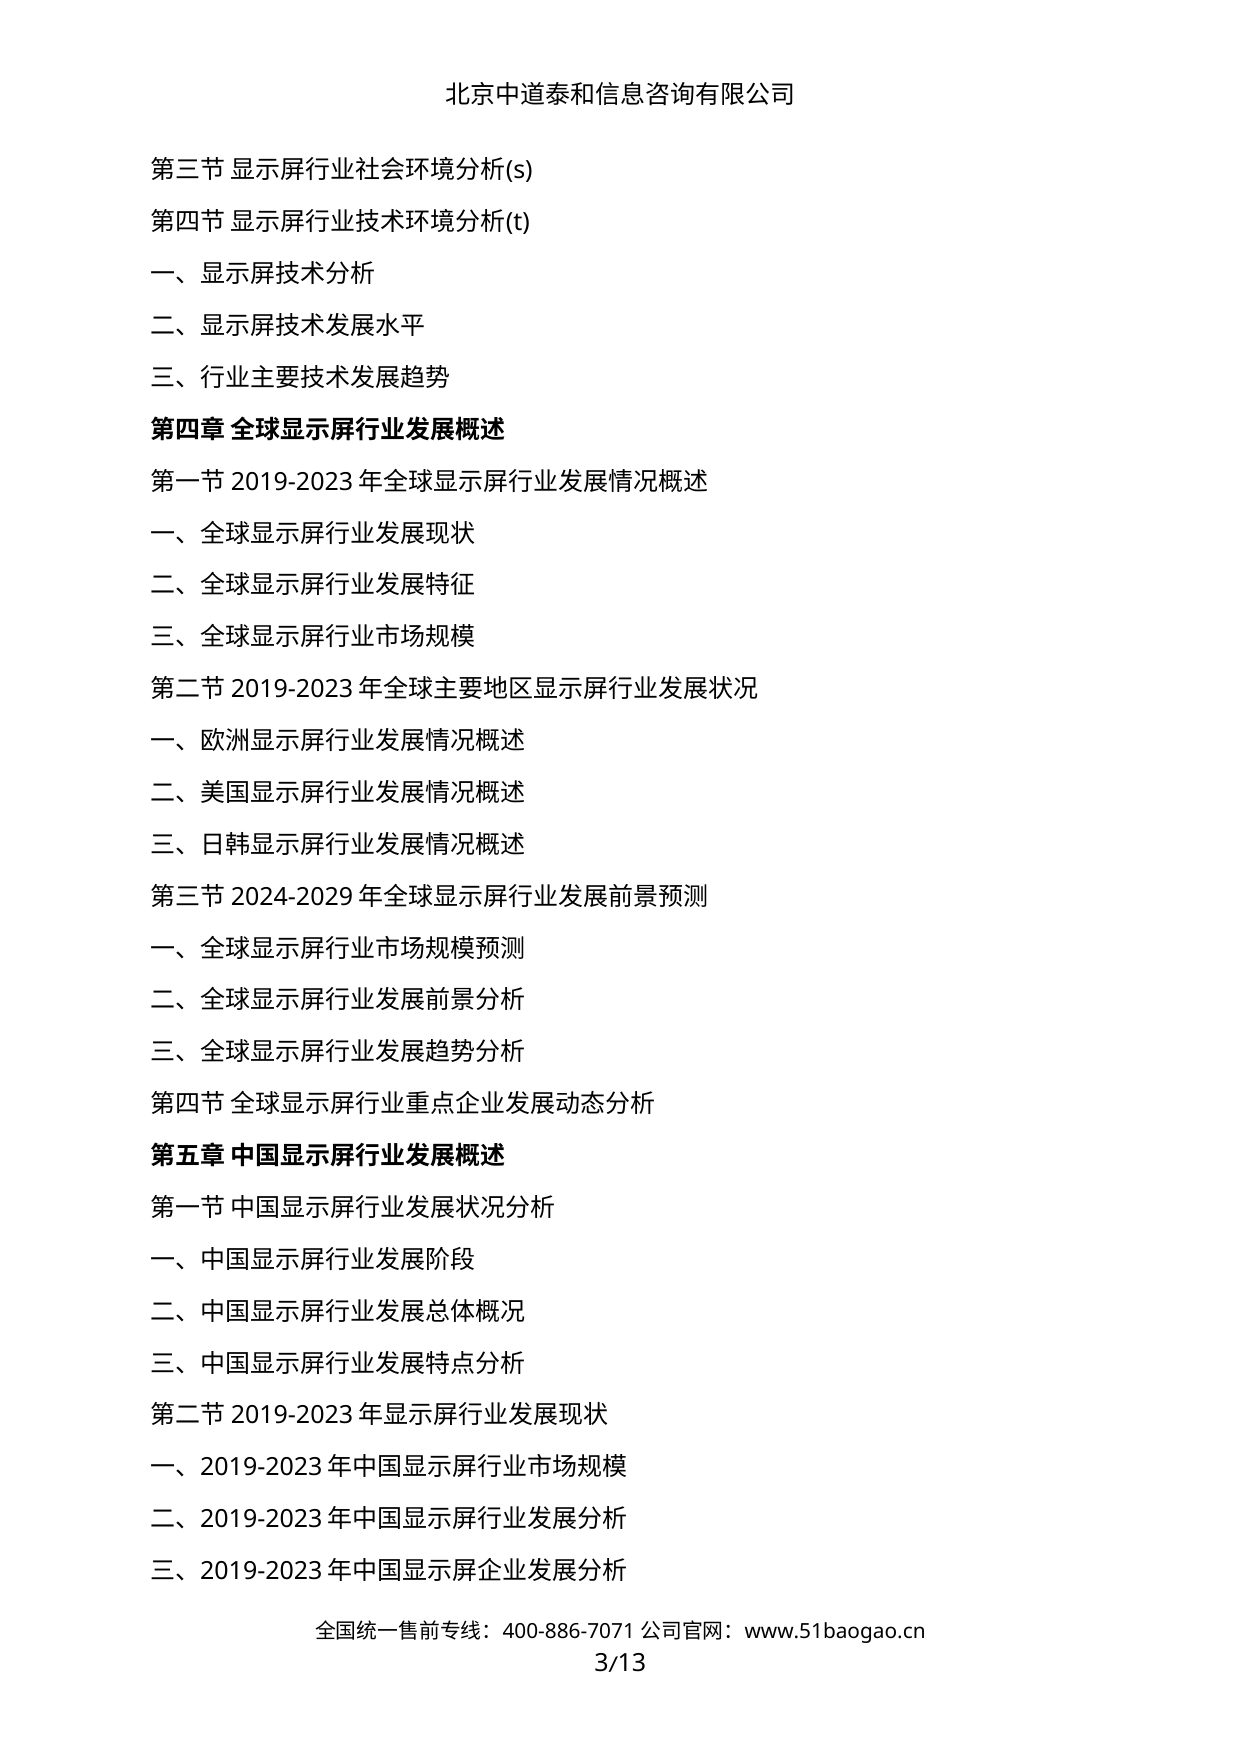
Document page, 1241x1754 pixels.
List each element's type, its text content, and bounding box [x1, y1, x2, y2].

text 三、行业主要技术发展趋势 [150, 357, 1090, 394]
text 二、显示屏技术发展水平 [150, 306, 1090, 342]
text 第一节 中国显示屏行业发展状况分析 [150, 1187, 1090, 1224]
text 第二节 2019-2023年全球主要地区显示屏行业发展状况 [150, 669, 1090, 705]
text 一、2019-2023年中国显示屏行业市场规模 [150, 1447, 1090, 1483]
text 一、显示屏技术分析 [150, 254, 1090, 290]
text 一、全球显示屏行业发展现状 [150, 513, 1090, 549]
text 一、欧洲显示屏行业发展情况概述 [150, 721, 1090, 757]
text 二、美国显示屏行业发展情况概述 [150, 772, 1090, 809]
text 第五章 中国显示屏行业发展概述 [150, 1136, 1090, 1172]
text 三、中国显示屏行业发展特点分析 [150, 1343, 1090, 1379]
text 三、日韩显示屏行业发展情况概述 [150, 824, 1090, 861]
text 二、全球显示屏行业发展特征 [150, 565, 1090, 601]
text 第四节 显示屏行业技术环境分析(t) [150, 202, 1090, 238]
text 三、2019-2023年中国显示屏企业发展分析 [150, 1551, 1090, 1587]
text 第四节 全球显示屏行业重点企业发展动态分析 [150, 1084, 1090, 1120]
text 二、全球显示屏行业发展前景分析 [150, 980, 1090, 1016]
text 第三节 2024-2029年全球显示屏行业发展前景预测 [150, 876, 1090, 912]
text 二、2019-2023年中国显示屏行业发展分析 [150, 1499, 1090, 1535]
text 一、全球显示屏行业市场规模预测 [150, 928, 1090, 964]
text 二、中国显示屏行业发展总体概况 [150, 1291, 1090, 1327]
text 一、中国显示屏行业发展阶段 [150, 1239, 1090, 1276]
text 第二节 2019-2023年显示屏行业发展现状 [150, 1395, 1090, 1431]
text 第一节 2019-2023年全球显示屏行业发展情况概述 [150, 461, 1090, 497]
text 三、全球显示屏行业发展趋势分析 [150, 1032, 1090, 1068]
text 三、全球显示屏行业市场规模 [150, 617, 1090, 653]
text 第三节 显示屏行业社会环境分析(s) [150, 150, 1090, 186]
text 第四章 全球显示屏行业发展概述 [150, 409, 1090, 446]
